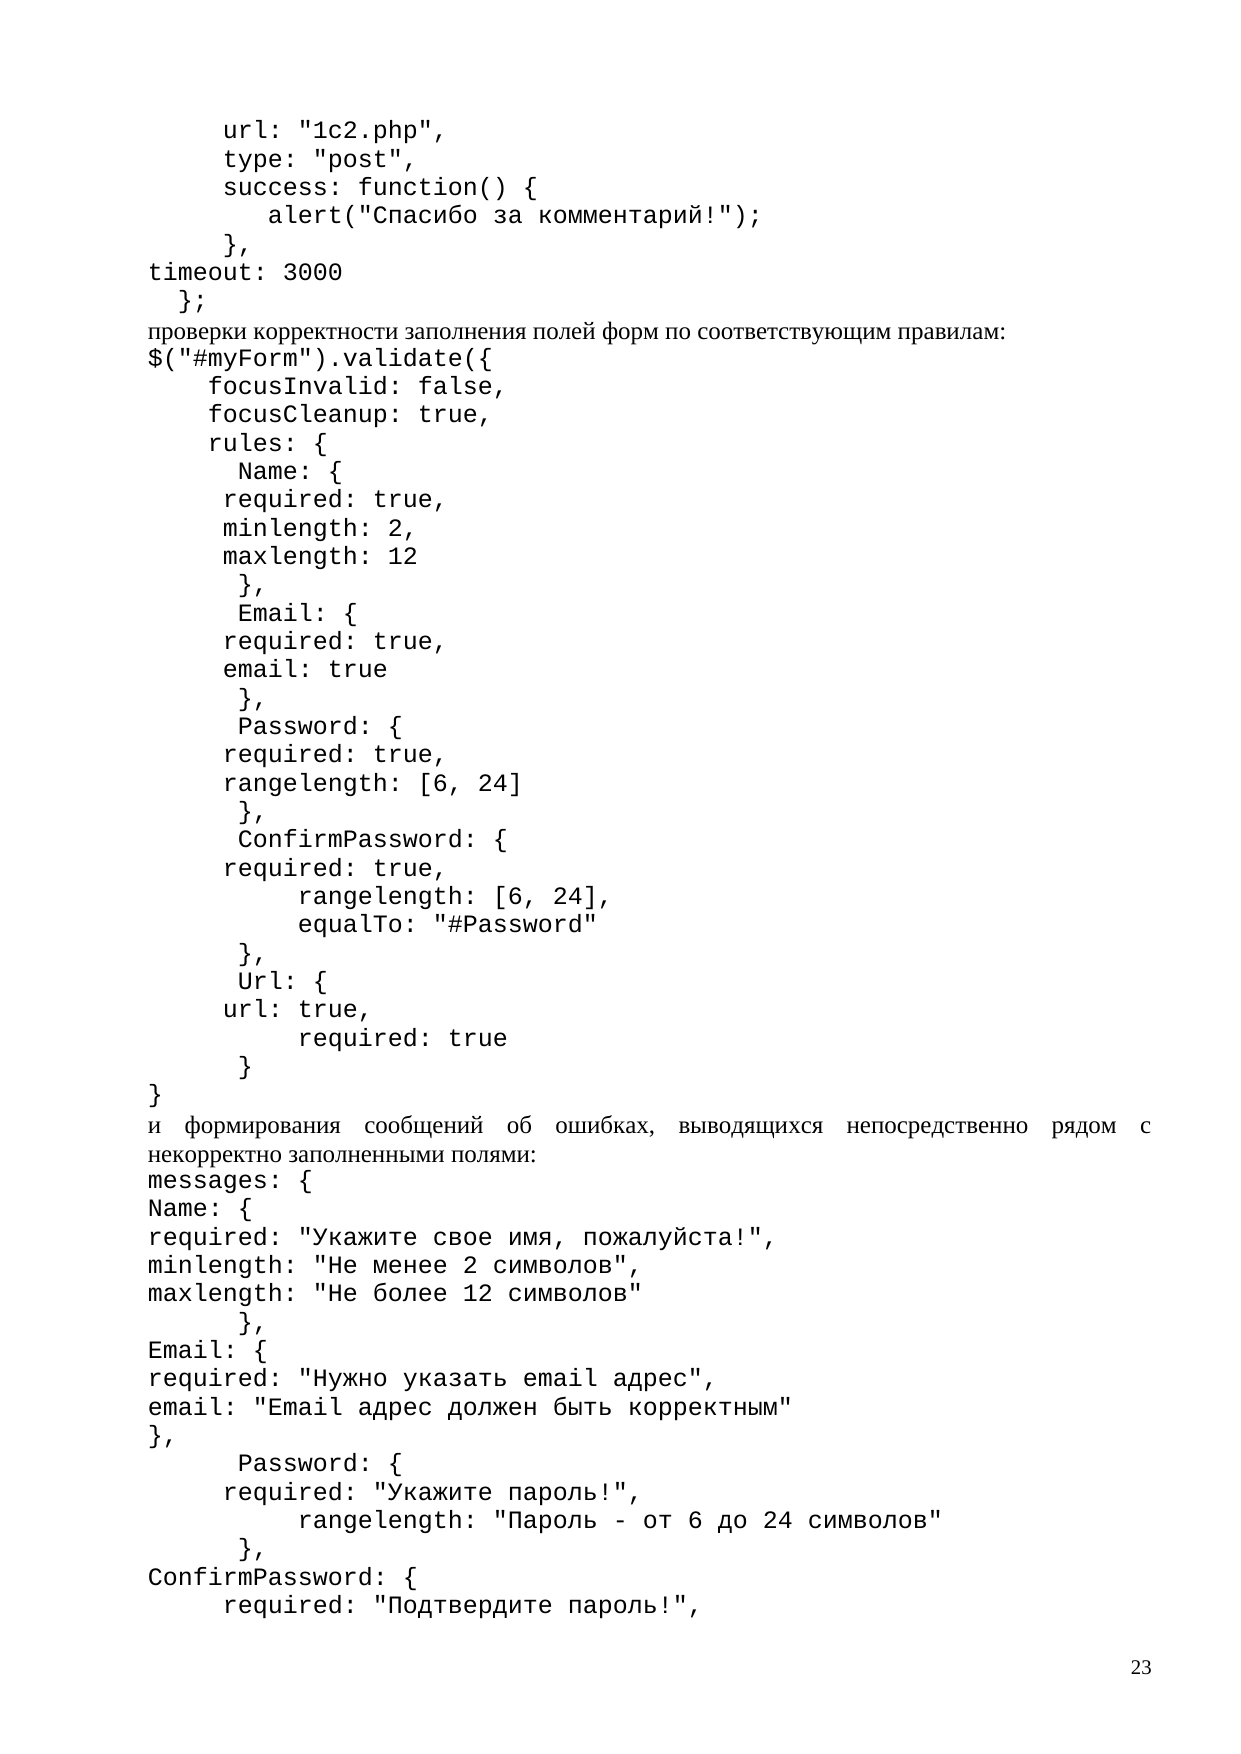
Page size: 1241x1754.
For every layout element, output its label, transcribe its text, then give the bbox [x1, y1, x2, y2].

text Password: { [148, 713, 1152, 742]
text }, [148, 572, 1152, 600]
text timeout: 3000 [148, 260, 1152, 288]
text Email: { [148, 1338, 1152, 1366]
text focusCleanup: true, [148, 402, 1152, 430]
text rules: { [148, 430, 1152, 458]
text focusInvalid: false, [148, 373, 1152, 402]
text required: true, [148, 855, 1152, 883]
text messages: { [148, 1168, 1152, 1196]
text и формирования сообщений об ошибках, выводящихся непосредственно рядом с некорректно заполненными полями: [148, 1110, 1152, 1168]
text minlength: 2, [148, 515, 1152, 543]
text Name: { [148, 1196, 1152, 1224]
text rangelength: [6, 24], [148, 883, 1152, 912]
text }, [148, 685, 1152, 713]
text required: "Нужно указать email адрес", [148, 1366, 1152, 1394]
text required: true, [148, 628, 1152, 657]
text } [148, 1053, 1152, 1082]
text email: "Email адрес должен быть корректным" [148, 1394, 1152, 1423]
text }, [148, 1536, 1152, 1564]
text } [148, 1082, 1152, 1110]
text проверки корректности заполнения полей форм по соответствующим правилам: [148, 316, 1152, 345]
text type: "post", [148, 146, 1152, 175]
text maxlength: "Не более 12 символов" [148, 1281, 1152, 1309]
text rangelength: "Пароль - от 6 до 24 символов" [148, 1508, 1152, 1536]
text Name: { [148, 458, 1152, 487]
text success: function() { [148, 175, 1152, 203]
text Password: { [148, 1451, 1152, 1479]
text required: true, [148, 487, 1152, 515]
text maxlength: 12 [148, 543, 1152, 572]
text Email: { [148, 600, 1152, 628]
text }, [148, 940, 1152, 968]
text required: true, [148, 742, 1152, 770]
text email: true [148, 657, 1152, 685]
text url: "1c2.php", [148, 118, 1152, 146]
text $("#myForm").validate({ [148, 345, 1152, 373]
text required: true [148, 1025, 1152, 1053]
text alert("Спасибо за комментарий!"); [148, 203, 1152, 231]
text ConfirmPassword: { [148, 827, 1152, 855]
text }, [148, 231, 1152, 260]
text }, [148, 1309, 1152, 1338]
text rangelength: [6, 24] [148, 770, 1152, 798]
text url: true, [148, 997, 1152, 1025]
text }, [148, 798, 1152, 827]
text equalTo: "#Password" [148, 912, 1152, 940]
text ConfirmPassword: { [148, 1564, 1152, 1593]
text minlength: "Не менее 2 символов", [148, 1253, 1152, 1281]
text }; [148, 288, 1152, 316]
text required: "Укажите пароль!", [148, 1479, 1152, 1508]
text required: "Подтвердите пароль!", [148, 1593, 1152, 1621]
text required: "Укажите свое имя, пожалуйста!", [148, 1224, 1152, 1253]
text Url: { [148, 968, 1152, 997]
text }, [148, 1423, 1152, 1451]
